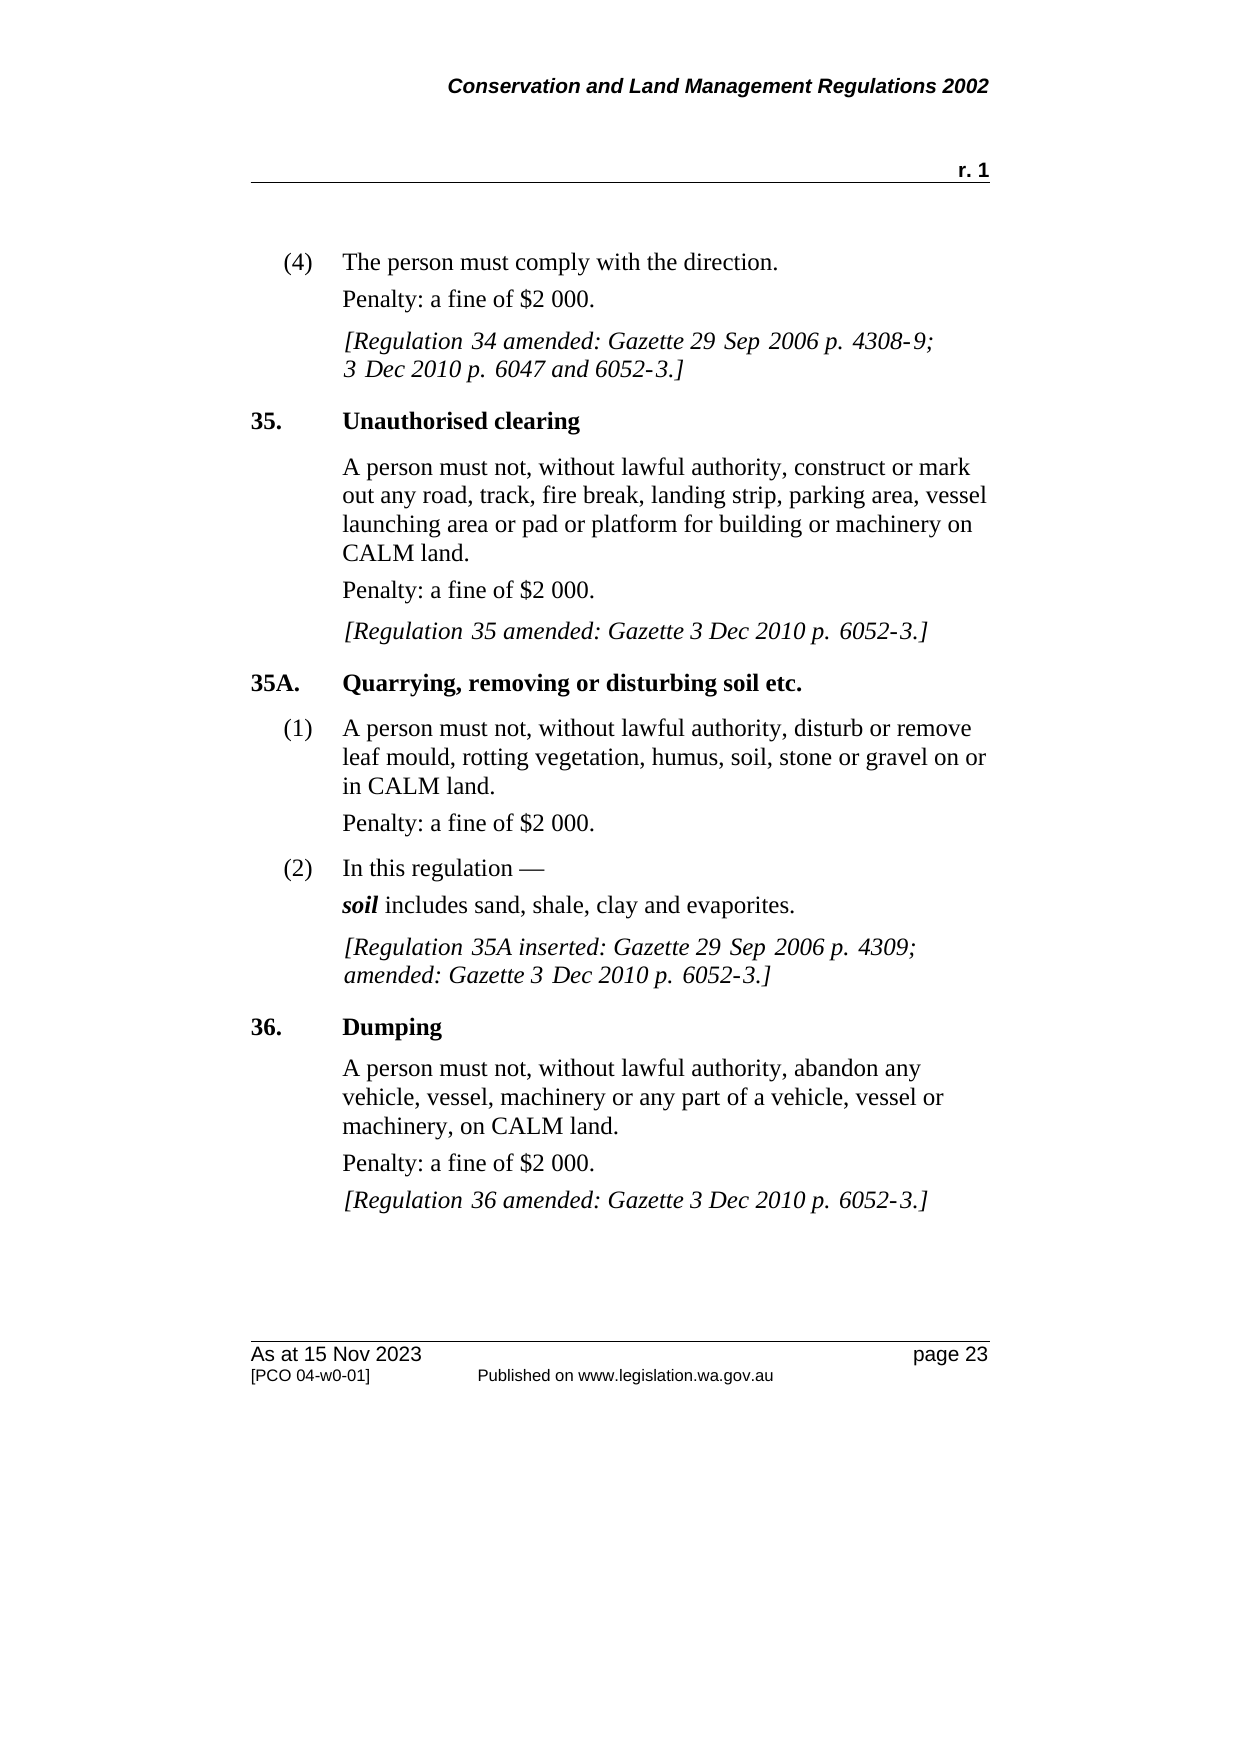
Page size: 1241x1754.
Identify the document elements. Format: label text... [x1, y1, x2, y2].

text [Regulation 36 amended: Gazette 3 Dec 2010 p. 6052-3.] [251, 1185, 990, 1214]
text Penalty: a fine of $2 000. [251, 808, 990, 837]
text [Regulation 35A inserted: Gazette 29 Sep 2006 p. 4309; amended: Gazette 3 Dec 2010 p. 6052-3.] [251, 932, 990, 989]
text soil includes sand, shale, clay and evaporites. [251, 890, 990, 919]
text A person must not, without lawful authority, abandon any vehicle, vessel, machinery or any part of a vehicle, vessel or machinery, on CALM land. [251, 1053, 990, 1139]
text Penalty: a fine of $2 000. [251, 1148, 990, 1177]
text [Regulation 35 amended: Gazette 3 Dec 2010 p. 6052-3.] [251, 616, 990, 645]
text (2) In this regulation — [251, 853, 990, 882]
text [Regulation 34 amended: Gazette 29 Sep 2006 p. 4308-9; 3 Dec 2010 p. 6047 and 6052-3.] [251, 326, 990, 383]
text Penalty: a fine of $2 000. [251, 575, 990, 604]
subtitle 35A. Quarrying, removing or disturbing soil etc. [251, 668, 990, 697]
text (4) The person must comply with the direction. [251, 247, 990, 276]
subtitle 36. Dumping [251, 1012, 990, 1041]
text Penalty: a fine of $2 000. [251, 284, 990, 313]
subtitle 35. Unauthorised clearing [251, 406, 990, 435]
text A person must not, without lawful authority, construct or mark out any road, track, fire break, landing strip, parking area, vessel launching area or pad or platform for building or machinery on CALM land. [251, 452, 990, 567]
text (1) A person must not, without lawful authority, disturb or remove leaf mould, rotting vegetation, humus, soil, stone or gravel on or in CALM land. [251, 713, 990, 799]
